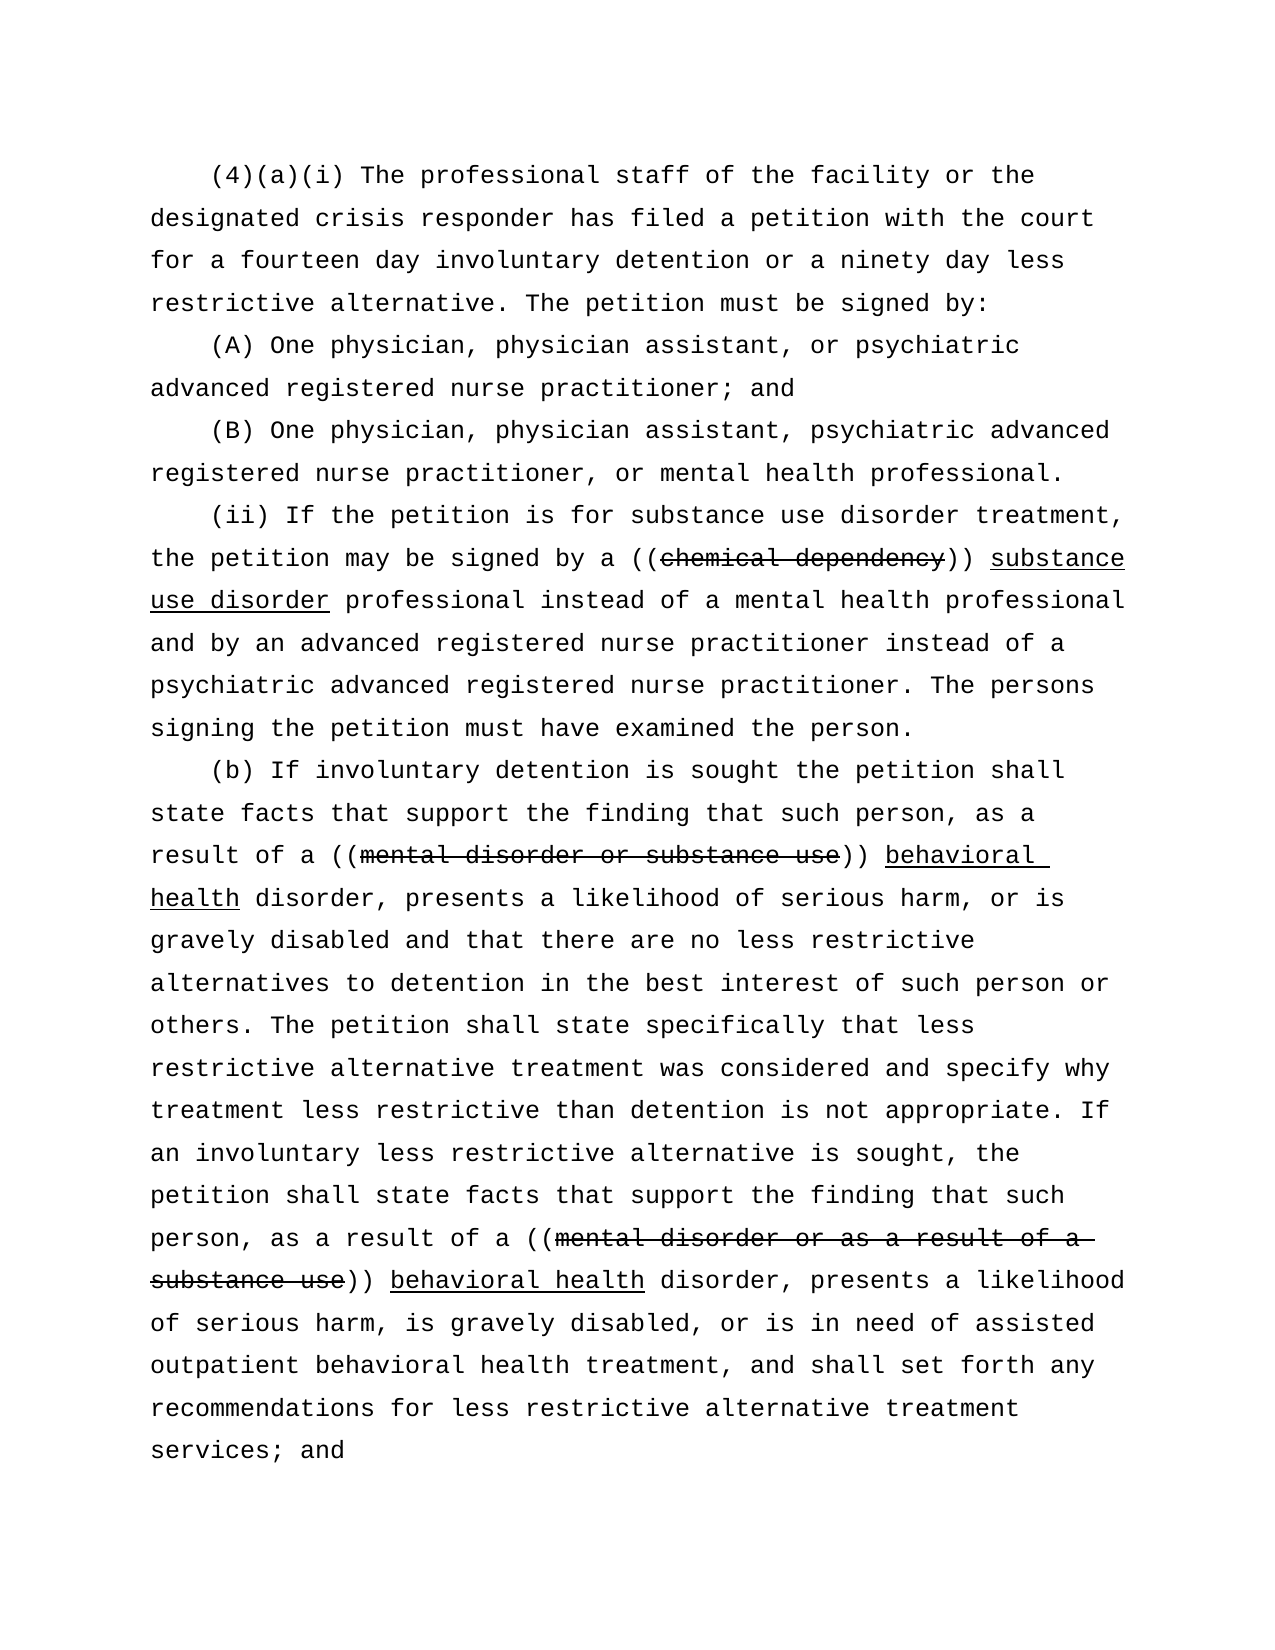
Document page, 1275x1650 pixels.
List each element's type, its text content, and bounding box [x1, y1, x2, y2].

text (4)(a)(i) The professional staff of the facility or the designated crisis responder has filed a petition with the court for a fourteen day involuntary detention or a ninety day less restrictive alternative. The petition must be signed by: [150, 150, 1125, 320]
text (A) One physician, physician assistant, or psychiatric advanced registered nurse practitioner; and [150, 320, 1125, 405]
text (ii) If the petition is for substance use disorder treatment, the petition may be signed by a ((chemical dependency)) substance use disorder professional instead of a mental health professional and by an advanced registered nurse practitioner instead of a psychiatric advanced registered nurse practitioner. The persons signing the petition must have examined the person. [150, 490, 1125, 745]
text (b) If involuntary detention is sought the petition shall state facts that support the finding that such person, as a result of a ((mental disorder or substance use)) behavioral health disorder, presents a likelihood of serious harm, or is gravely disabled and that there are no less restrictive alternatives to detention in the best interest of such person or others. The petition shall state specifically that less restrictive alternative treatment was considered and specify why treatment less restrictive than detention is not appropriate. If an involuntary less restrictive alternative is sought, the petition shall state facts that support the finding that such person, as a result of a ((mental disorder or as a result of a substance use)) behavioral health disorder, presents a likelihood of serious harm, is gravely disabled, or is in need of assisted outpatient behavioral health treatment, and shall set forth any recommendations for less restrictive alternative treatment services; and [150, 745, 1125, 1467]
text (B) One physician, physician assistant, psychiatric advanced registered nurse practitioner, or mental health professional. [150, 405, 1125, 490]
